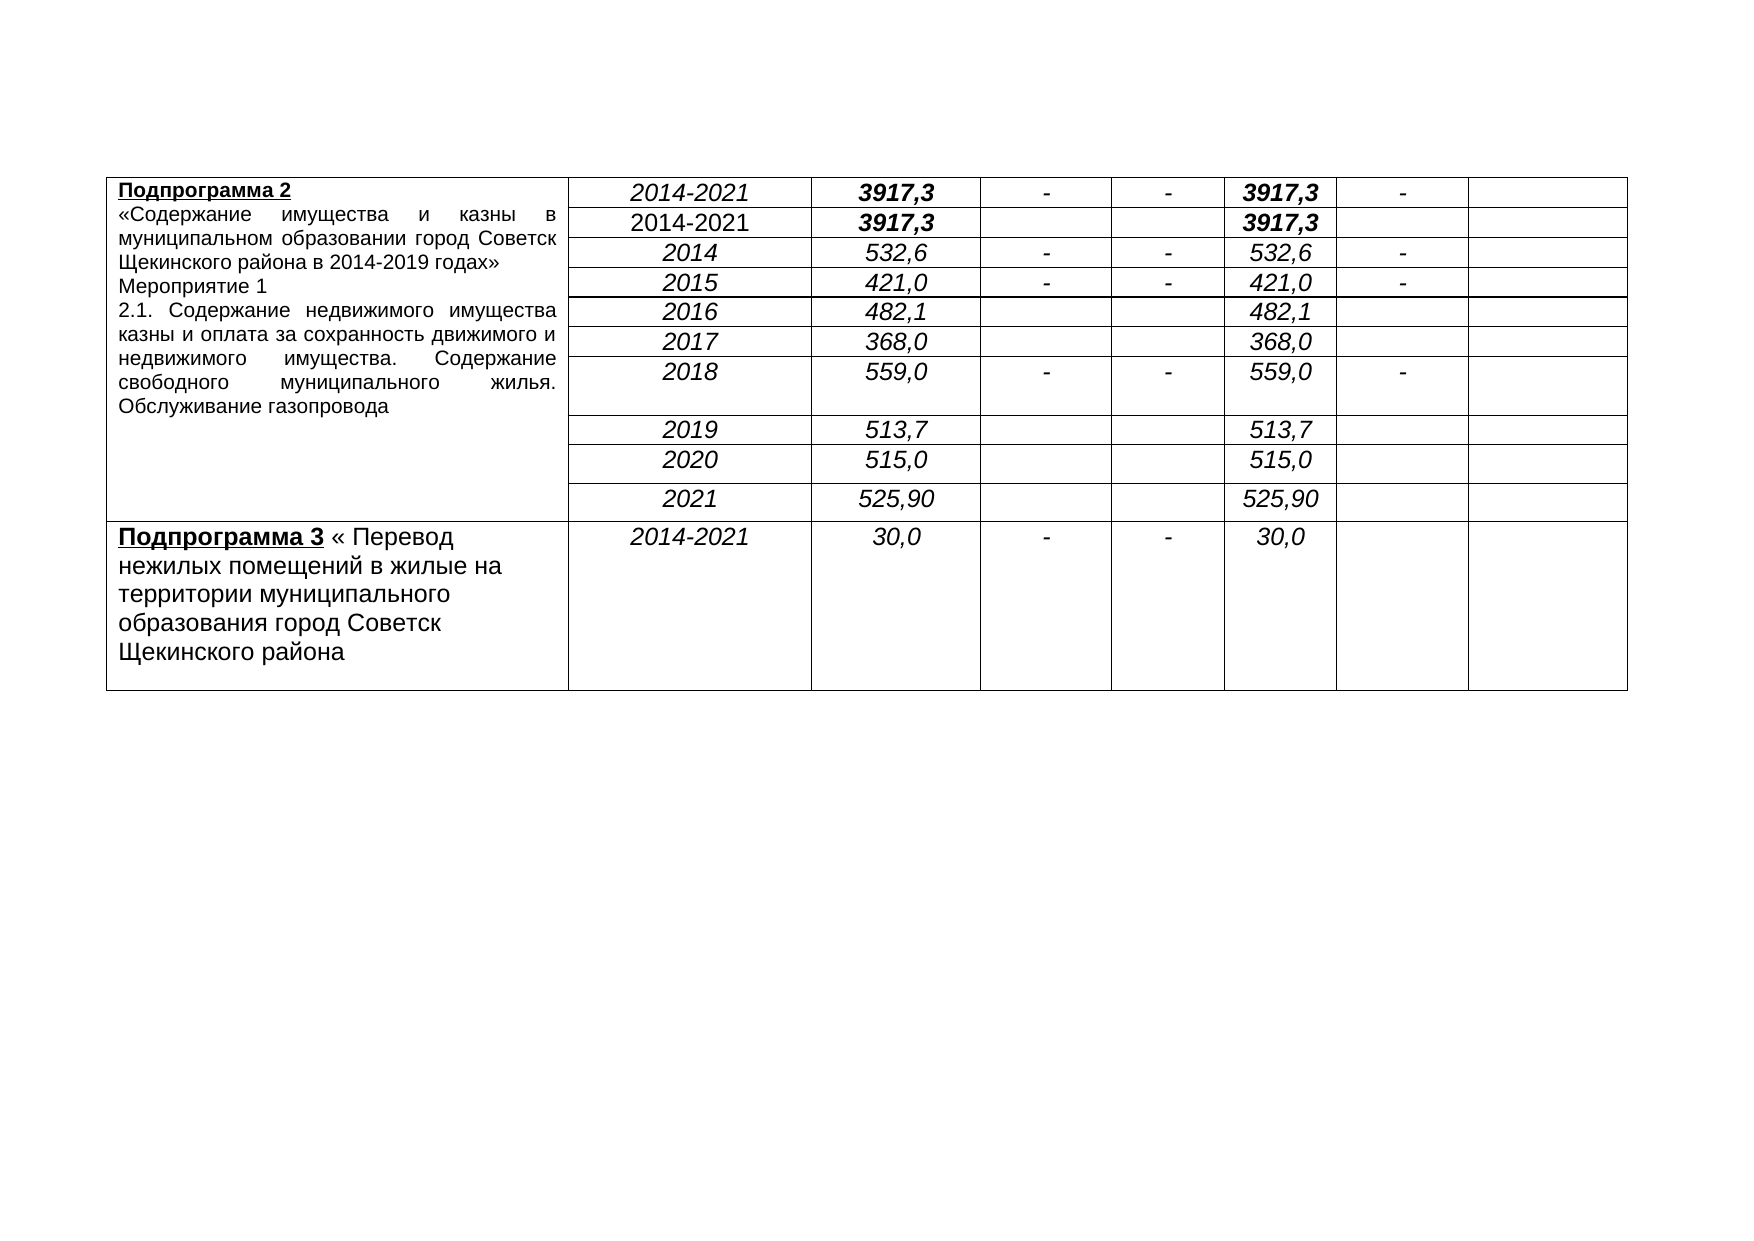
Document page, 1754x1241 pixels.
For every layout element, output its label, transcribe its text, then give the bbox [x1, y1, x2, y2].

table_cell 2018 [569, 357, 811, 414]
table_cell 525,90 [1225, 484, 1336, 521]
table_cell [1112, 416, 1224, 444]
table_cell [1337, 208, 1468, 237]
table_cell [1469, 178, 1627, 207]
table_cell [1469, 238, 1627, 267]
table_cell 3917,3 [1225, 178, 1336, 207]
table_cell [1469, 445, 1627, 483]
table_cell 30,0 [812, 522, 980, 689]
table_cell 515,0 [812, 445, 980, 483]
table_cell - [1112, 357, 1224, 414]
table_cell - [981, 357, 1111, 414]
table_cell 2017 [569, 327, 811, 356]
table_cell Подпрограмма 3 « Перевод нежилых помещений в жилые на территории муниципального образования город Советск Щекинского района [107, 522, 568, 689]
table_cell 421,0 [1225, 268, 1336, 296]
table_cell 2014-2021 [569, 522, 811, 689]
table_cell [1469, 268, 1627, 296]
table_cell 3917,3 [1225, 208, 1336, 237]
table_cell 368,0 [812, 327, 980, 356]
table_cell 3917,3 [812, 178, 980, 207]
table_cell [1112, 298, 1224, 326]
table_cell - [1112, 178, 1224, 207]
table_cell [981, 416, 1111, 444]
table_cell [981, 298, 1111, 326]
table_cell 2021 [569, 484, 811, 521]
table_cell 2014-2021 [569, 208, 811, 237]
table_cell 525,90 [812, 484, 980, 521]
table_cell - [1337, 238, 1468, 267]
table_cell - [981, 178, 1111, 207]
table_cell - [981, 522, 1111, 689]
table_cell [1112, 484, 1224, 521]
table_cell - [1112, 268, 1224, 296]
table_cell Подпрограмма 2 «Содержание имущества и казны в муниципальном образовании город Советск Щекинского района в 2014-2019 годах» Мероприятие 1 2.1. Содержание недвижимого имущества казны и оплата за сохранность движимого и недвижимого имущества. Содержание свободного муниципального жилья. Обслуживание газопровода [107, 178, 568, 521]
table_cell [1469, 298, 1627, 326]
table_cell - [981, 268, 1111, 296]
table_cell [1112, 327, 1224, 356]
table_cell [1337, 522, 1468, 689]
table_cell 30,0 [1225, 522, 1336, 689]
table_cell [1469, 416, 1627, 444]
table_cell 559,0 [1225, 357, 1336, 414]
table_cell [1337, 484, 1468, 521]
table_cell 513,7 [812, 416, 980, 444]
table_cell [1112, 445, 1224, 483]
table_cell 3917,3 [812, 208, 980, 237]
table_cell [981, 445, 1111, 483]
table_cell 2014-2021 [569, 178, 811, 207]
table_cell 2019 [569, 416, 811, 444]
table_cell [1337, 327, 1468, 356]
table_cell [1337, 445, 1468, 483]
table_cell [1337, 416, 1468, 444]
table_cell [1337, 298, 1468, 326]
table_cell [1469, 357, 1627, 414]
table_cell 2016 [569, 298, 811, 326]
table_cell [1469, 522, 1627, 689]
table_cell 482,1 [1225, 298, 1336, 326]
table_cell [981, 327, 1111, 356]
table_cell [1469, 208, 1627, 237]
table_cell [1469, 484, 1627, 521]
table_cell 421,0 [812, 268, 980, 296]
table_cell - [1112, 238, 1224, 267]
table_cell 559,0 [812, 357, 980, 414]
table_cell - [1337, 268, 1468, 296]
table_cell [981, 484, 1111, 521]
table_cell 513,7 [1225, 416, 1336, 444]
table_cell 2020 [569, 445, 811, 483]
table_cell 368,0 [1225, 327, 1336, 356]
table_cell - [1337, 357, 1468, 414]
table_cell 532,6 [812, 238, 980, 267]
table_cell - [1112, 522, 1224, 689]
table_cell 482,1 [812, 298, 980, 326]
table_cell - [981, 238, 1111, 267]
table_cell 515,0 [1225, 445, 1336, 483]
table_cell 532,6 [1225, 238, 1336, 267]
table_cell 2015 [569, 268, 811, 296]
table_cell [1469, 327, 1627, 356]
table_cell [981, 208, 1111, 237]
table_cell - [1337, 178, 1468, 207]
table_cell [1112, 208, 1224, 237]
table_cell 2014 [569, 238, 811, 267]
